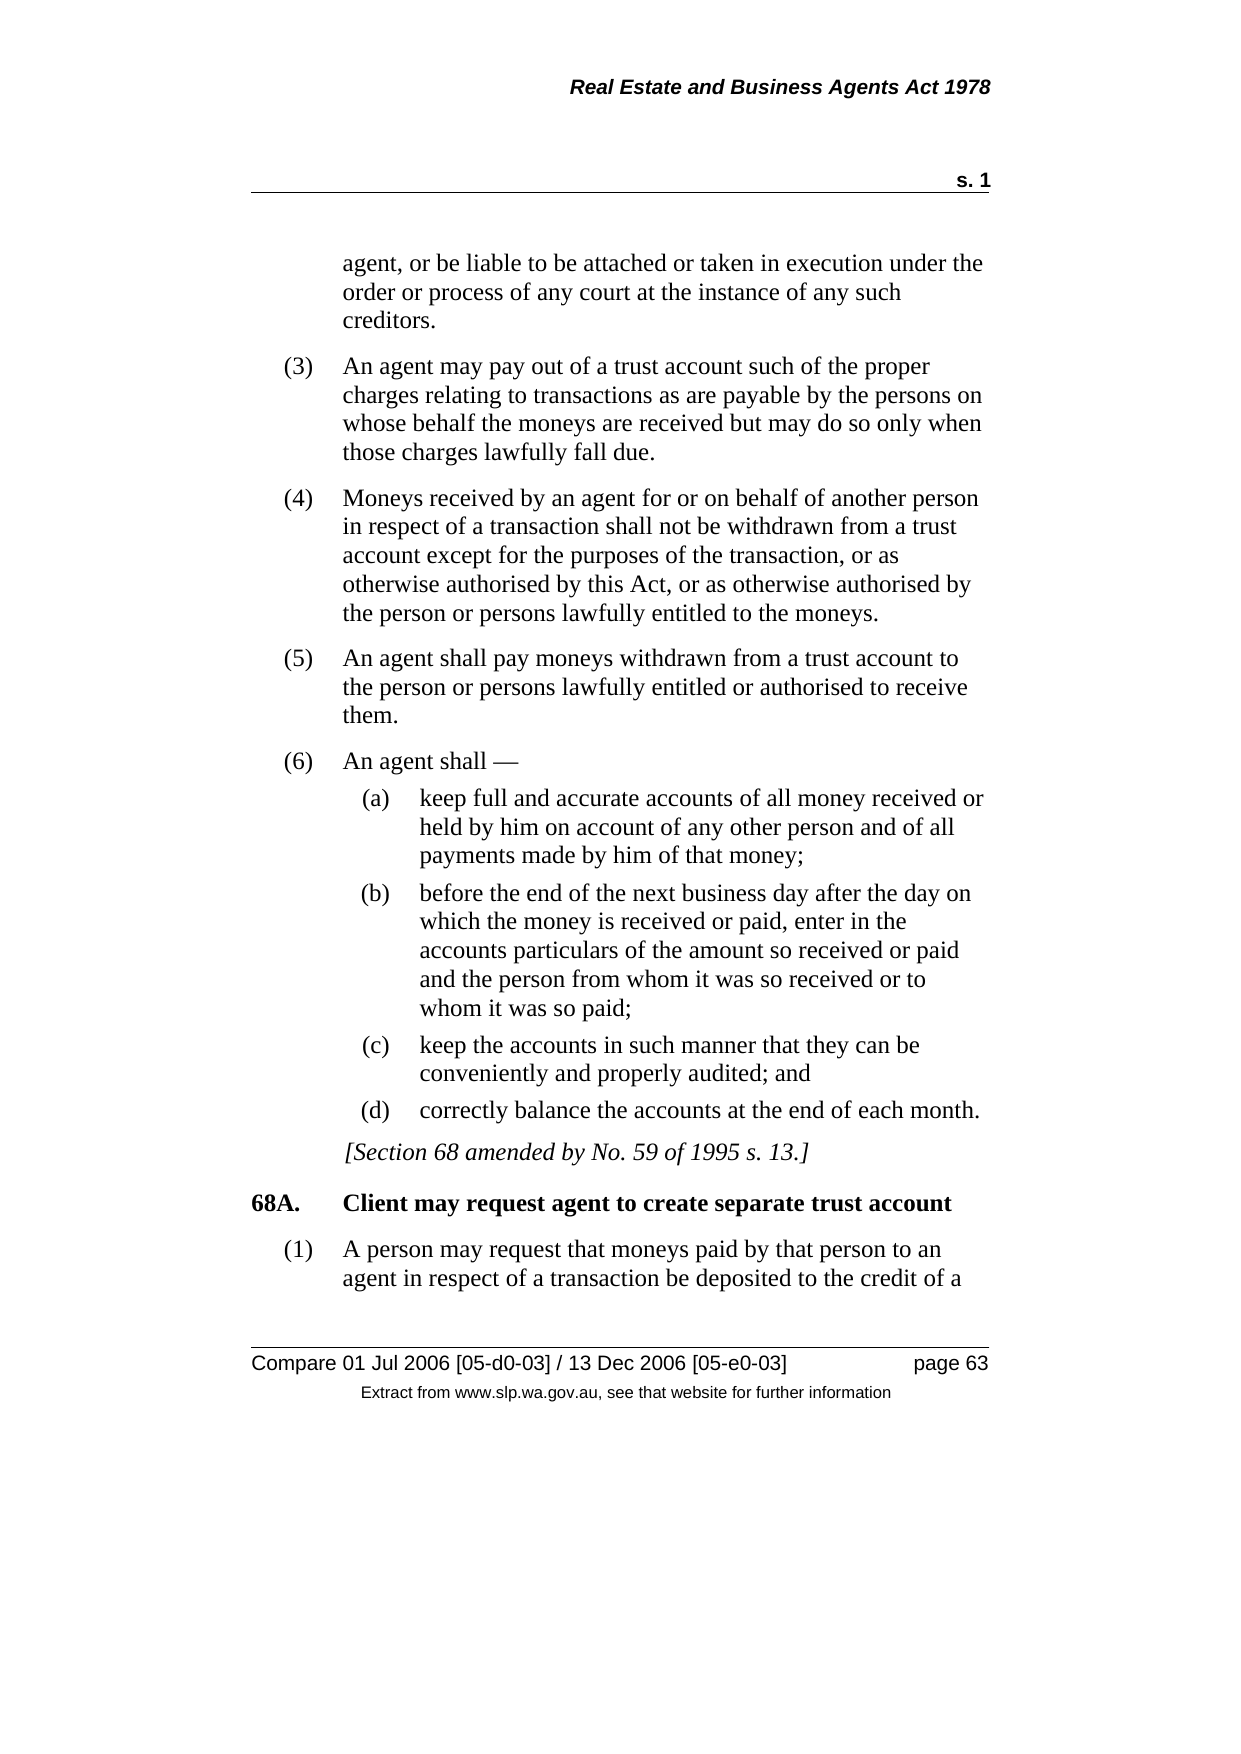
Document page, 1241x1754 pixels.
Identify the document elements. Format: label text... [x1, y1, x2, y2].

text (3) An agent may pay out of a trust account such of the proper charges relating to transactions as are payable by the persons on whose behalf the moneys are received but may do so only when those charges lawfully fall due. [251, 351, 989, 466]
subtitle 68A. Client may request agent to create separate trust account [251, 1188, 989, 1217]
text (b) before the end of the next business day after the day on which the money is received or paid, enter in the accounts particulars of the amount so received or paid and the person from whom it was so received or to whom it was so paid; [251, 878, 989, 1021]
text [Section 68 amended by No. 59 of 1995 s. 13.] [251, 1137, 989, 1166]
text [251, 248, 989, 334]
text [251, 1234, 989, 1291]
text (5) An agent shall pay moneys withdrawn from a trust account to the person or persons lawfully entitled or authorised to receive them. [251, 643, 989, 729]
text (6) An agent shall — [251, 746, 989, 775]
text (a) keep full and accurate accounts of all money received or held by him on account of any other person and of all payments made by him of that money; [251, 783, 989, 869]
text (c) keep the accounts in such manner that they can be conveniently and properly audited; and [251, 1030, 989, 1087]
text (4) Moneys received by an agent for or on behalf of another person in respect of a transaction shall not be withdrawn from a trust account except for the purposes of the transaction, or as otherwise authorised by this Act, or as otherwise authorised by the person or persons lawfully entitled to the moneys. [251, 483, 989, 626]
text (d) correctly balance the accounts at the end of each month. [251, 1096, 989, 1124]
